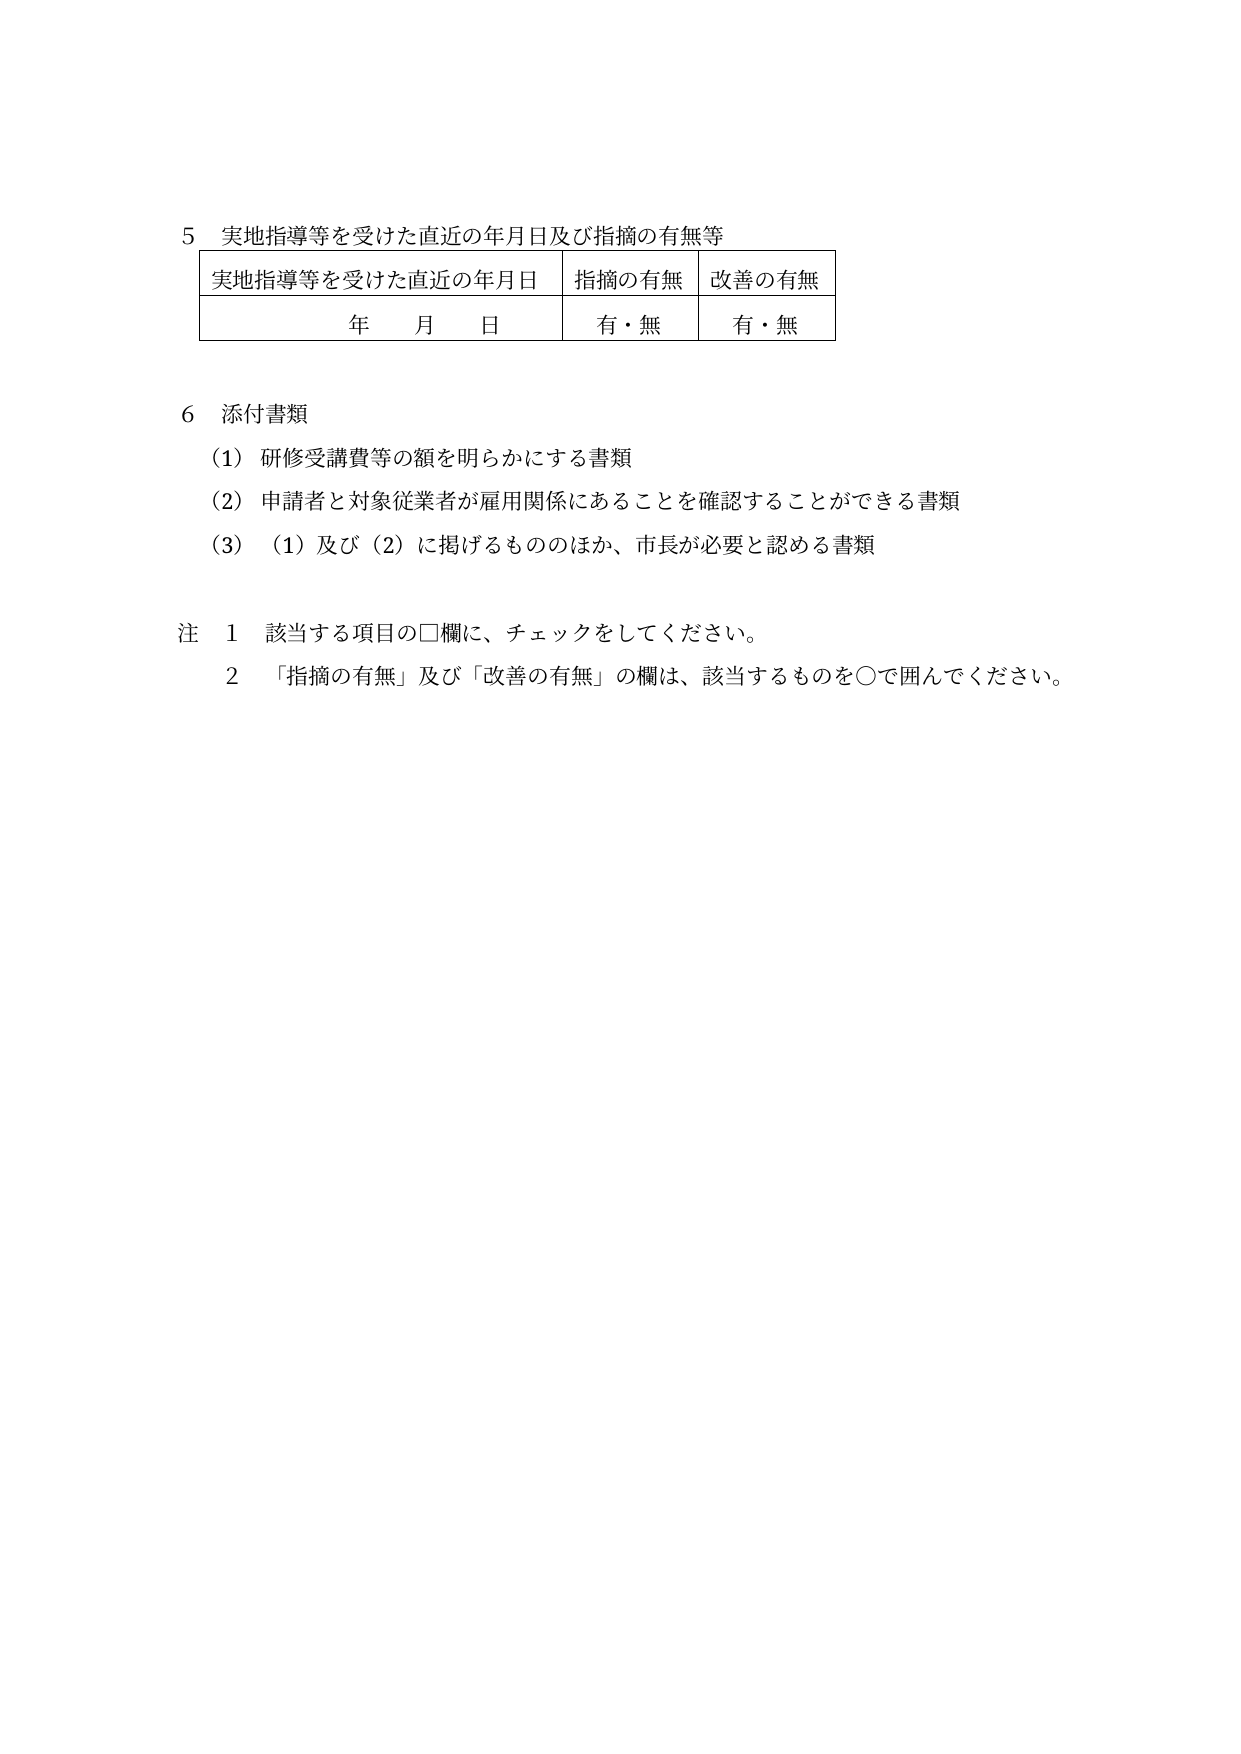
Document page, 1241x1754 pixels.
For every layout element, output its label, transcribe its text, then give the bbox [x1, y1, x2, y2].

table_header 指摘の有無 [563, 251, 698, 295]
table_header 改善の有無 [699, 251, 835, 295]
text （3） （1）及び（2）に掲げるもののほか、市長が必要と認める書類 [177, 516, 1017, 560]
table_cell 有・無 [563, 296, 698, 340]
text ２ 「指摘の有無」及び「改善の有無」の欄は、該当するものを○で囲んでください。 [177, 647, 1063, 735]
text 注 １ 該当する項目の□欄に、チェックをしてください。 [177, 603, 1063, 647]
text （2） 申請者と対象従業者が雇用関係にあることを確認することができる書類 [199, 472, 1063, 516]
table_header 実地指導等を受けた直近の年月日 [200, 251, 562, 295]
table_cell 有・無 [699, 296, 835, 340]
text （1） 研修受講費等の額を明らかにする書類 [199, 428, 1063, 472]
text ５ 実地指導等を受けた直近の年月日及び指摘の有無等 [177, 207, 1017, 250]
table_cell 年 月 日 [200, 296, 562, 340]
text ６ 添付書類 [177, 385, 1017, 428]
